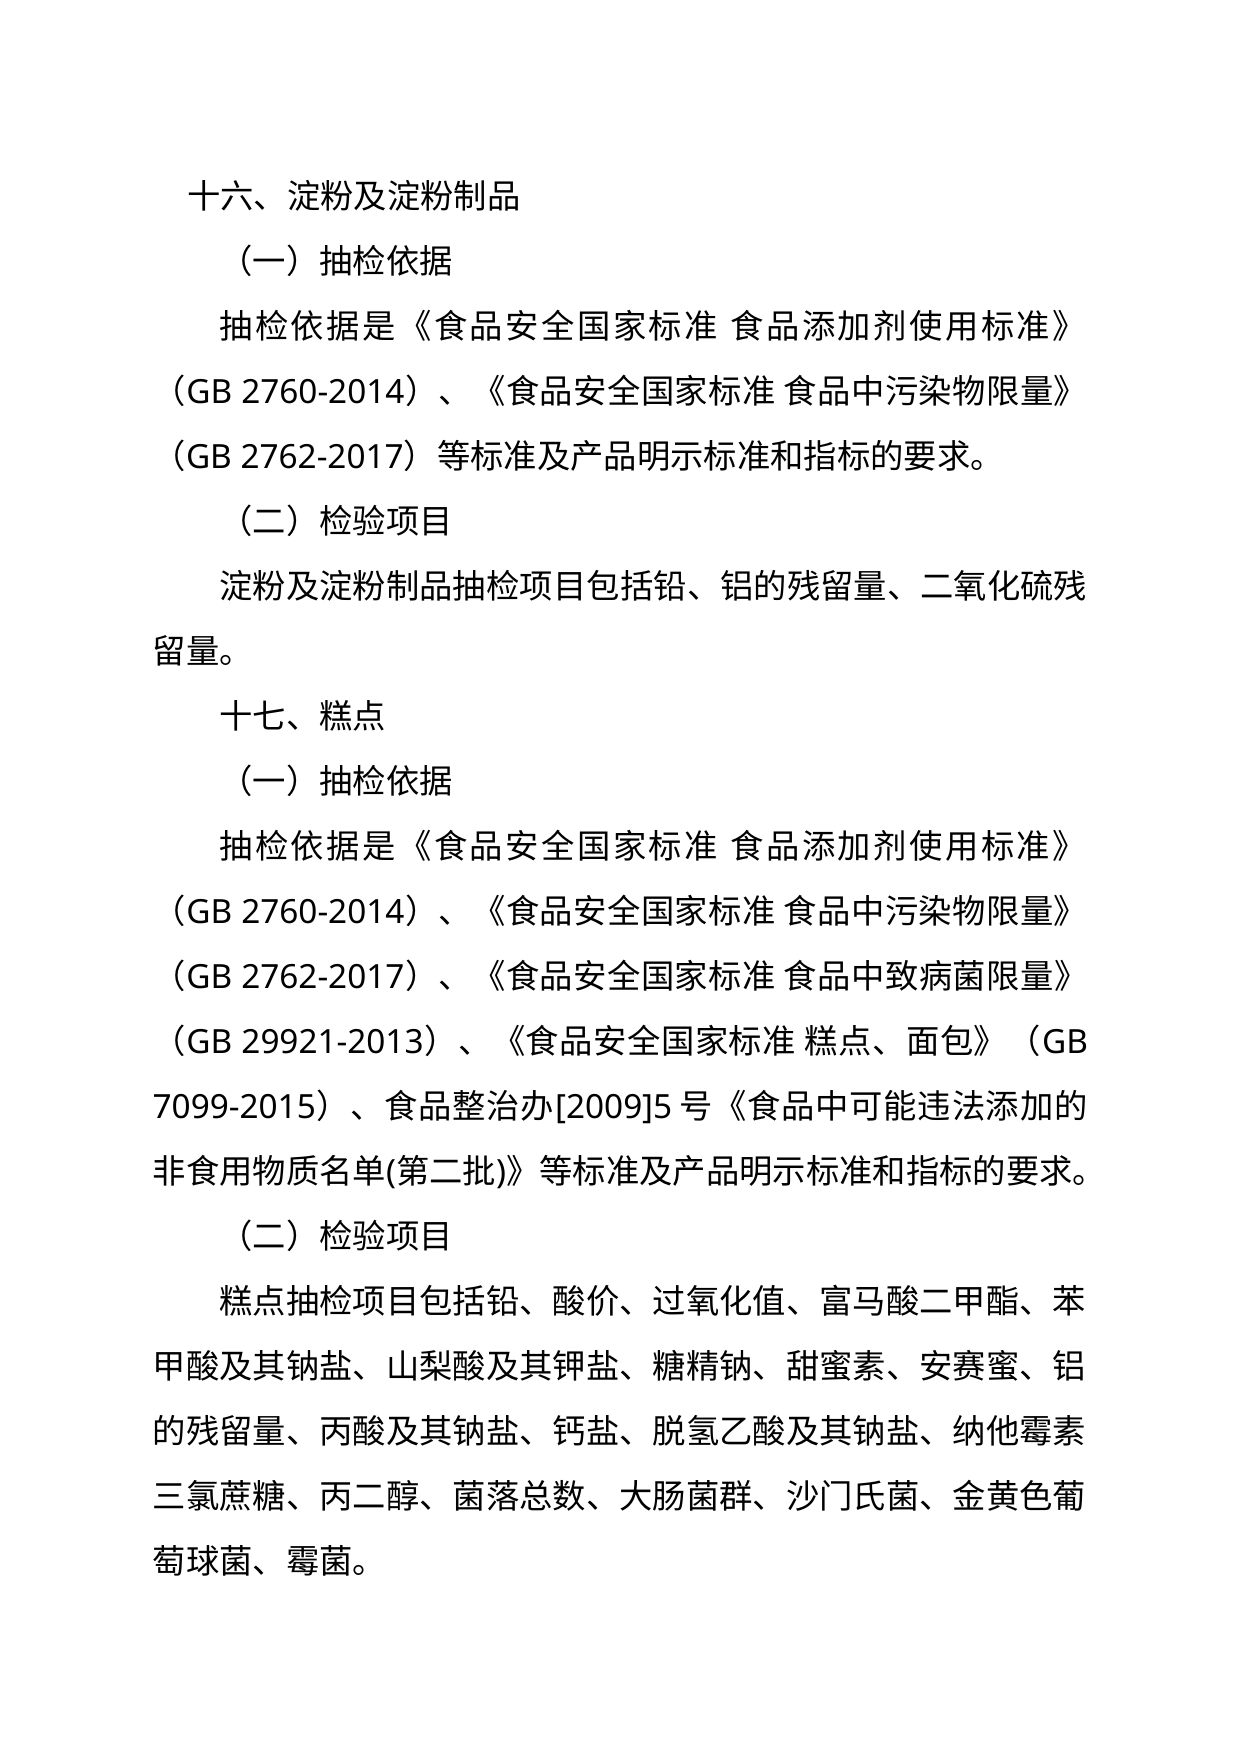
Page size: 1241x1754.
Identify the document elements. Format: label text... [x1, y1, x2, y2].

text （一）抽检依据 [152, 747, 1088, 812]
text （二）检验项目 [152, 487, 1088, 552]
text 糕点抽检项目包括铅、酸价、过氧化值、富马酸二甲酯、苯甲酸及其钠盐、山梨酸及其钾盐、糖精钠、甜蜜素、安赛蜜、铝的残留量、丙酸及其钠盐、钙盐、脱氢乙酸及其钠盐、纳他霉素、三氯蔗糖、丙二醇、菌落总数、大肠菌群、沙门氏菌、金黄色葡萄球菌、霉菌。 [152, 1267, 1088, 1592]
list 十七、糕点 [152, 682, 1088, 747]
list 十六、淀粉及淀粉制品 [152, 162, 1088, 227]
list （一）抽检依据 [152, 227, 1088, 292]
text （二）检验项目 [152, 1202, 1088, 1267]
text 抽检依据是《食品安全国家标准 食品添加剂使用标准》（GB 2760-2014）、《食品安全国家标准 食品中污染物限量》（GB 2762-2017）等标准及产品明示标准和指标的要求。 [152, 292, 1088, 487]
text 抽检依据是《食品安全国家标准 食品添加剂使用标准》（GB 2760-2014）、《食品安全国家标准 食品中污染物限量》（GB 2762-2017）、《食品安全国家标准 食品中致病菌限量》（GB 29921-2013）、《食品安全国家标准 糕点、面包》（GB 7099-2015）、食品整治办[2009]5号《食品中可能违法添加的非食用物质名单(第二批)》等标准及产品明示标准和指标的要求。 [152, 812, 1088, 1202]
list 淀粉及淀粉制品抽检项目包括铅、铝的残留量、二氧化硫残留量。 [152, 552, 1088, 682]
